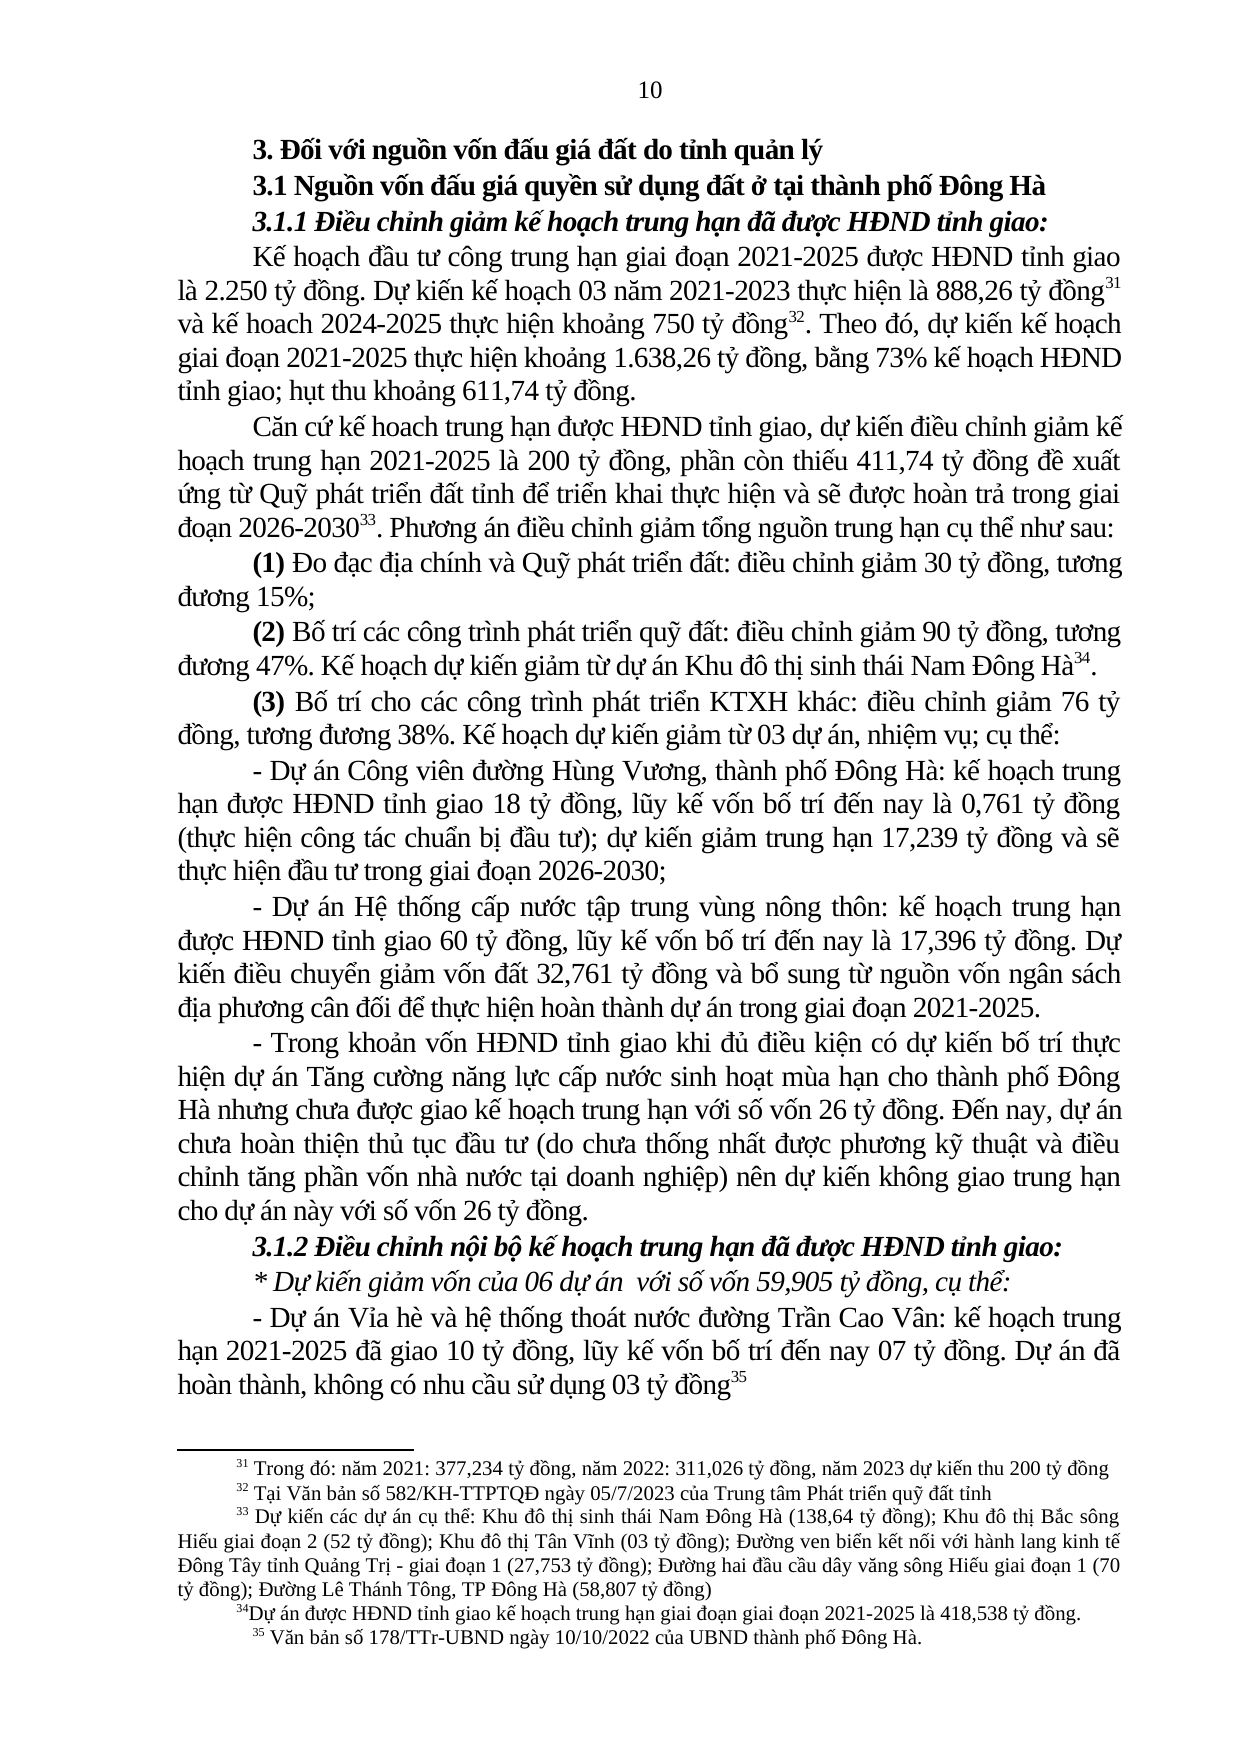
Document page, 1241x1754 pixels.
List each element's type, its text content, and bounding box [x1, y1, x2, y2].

text Kế hoạch đầu tư công trung hạn giai đoạn 2021-2025 được HĐND tỉnh giao là 2.250 tỷ đồng. Dự kiến kế hoạch 03 năm 2021-2023 thực hiện là 888,26 tỷ đồng và kế hoach 2024-2025 thực hiện khoảng 750 tỷ đồng. Theo đó, dự kiến kế hoạch giai đoạn 2021-2025 thực hiện khoảng 1.638,26 tỷ đồng, bằng 73% kế hoạch HĐND tỉnh giao; hụt thu khoảng 611,74 tỷ đồng. [177, 239, 1122, 407]
text - Trong khoản vốn HĐND tỉnh giao khi đủ điều kiện có dự kiến bố trí thực hiện dự án Tăng cường năng lực cấp nước sinh hoạt mùa hạn cho thành phố Đông Hà nhưng chưa được giao kế hoạch trung hạn với số vốn 26 tỷ đồng. Đến nay, dự án chưa hoàn thiện thủ tục đầu tư (do chưa thống nhất được phương kỹ thuật và điều chỉnh tăng phần vốn nhà nước tại doanh nghiệp) nên dự kiến không giao trung hạn cho dự án này với số vốn 26 tỷ đồng. [177, 1025, 1122, 1227]
text * Dự kiến giảm vốn của 06 dự án với số vốn 59,905 tỷ đồng, cụ thể: [177, 1264, 1122, 1298]
text - Dự án Hệ thống cấp nước tập trung vùng nông thôn: kế hoạch trung hạn được HĐND tỉnh giao 60 tỷ đồng, lũy kế vốn bố trí đến nay là 17,396 tỷ đồng. Dự kiến điều chuyển giảm vốn đất 32,761 tỷ đồng và bổ sung từ nguồn vốn ngân sách địa phương cân đối để thực hiện hoàn thành dự án trong giai đoạn 2021-2025. [177, 889, 1122, 1023]
text (2) Bố trí các công trình phát triển quỹ đất: điều chỉnh giảm 90 tỷ đồng, tương đương 47%. Kế hoạch dự kiến giảm từ dự án Khu đô thị sinh thái Nam Đông Hà. [177, 614, 1122, 682]
text (1) Đo đạc địa chính và Quỹ phát triển đất: điều chỉnh giảm 30 tỷ đồng, tương đương 15%; [177, 545, 1122, 612]
text 3.1.2 Điều chỉnh nội bộ kế hoạch trung hạn đã được HĐND tỉnh giao: [177, 1229, 1122, 1262]
text Căn cứ kế hoach trung hạn được HĐND tỉnh giao, dự kiến điều chỉnh giảm kế hoạch trung hạn 2021-2025 là 200 tỷ đồng, phần còn thiếu 411,74 tỷ đồng đề xuất ứng từ Quỹ phát triển đất tỉnh để triển khai thực hiện và sẽ được hoàn trả trong giai đoạn 2026-2030. Phương án điều chỉnh giảm tổng nguồn trung hạn cụ thể như sau: [177, 409, 1122, 543]
text - Dự án Công viên đường Hùng Vương, thành phố Đông Hà: kế hoạch trung hạn được HĐND tỉnh giao 18 tỷ đồng, lũy kế vốn bố trí đến nay là 0,761 tỷ đồng (thực hiện công tác chuẩn bị đầu tư); dự kiến giảm trung hạn 17,239 tỷ đồng và sẽ thực hiện đầu tư trong giai đoạn 2026-2030; [177, 753, 1122, 887]
text 3.1.1 Điều chỉnh giảm kế hoạch trung hạn đã được HĐND tỉnh giao: [177, 204, 1122, 237]
text 3. Đối với nguồn vốn đấu giá đất do tỉnh quản lý [177, 132, 1122, 166]
text - Dự án Vỉa hè và hệ thống thoát nước đường Trần Cao Vân: kế hoạch trung hạn 2021-2025 đã giao 10 tỷ đồng, lũy kế vốn bố trí đến nay 07 tỷ đồng. Dự án đã hoàn thành, không có nhu cầu sử dụng 03 tỷ đồng [177, 1300, 1122, 1401]
text 3.1 Nguồn vốn đấu giá quyền sử dụng đất ở tại thành phố Đông Hà [177, 168, 1122, 202]
text (3) Bố trí cho các công trình phát triển KTXH khác: điều chỉnh giảm 76 tỷ đồng, tương đương 38%. Kế hoạch dự kiến giảm từ 03 dự án, nhiệm vụ; cụ thể: [177, 684, 1122, 751]
